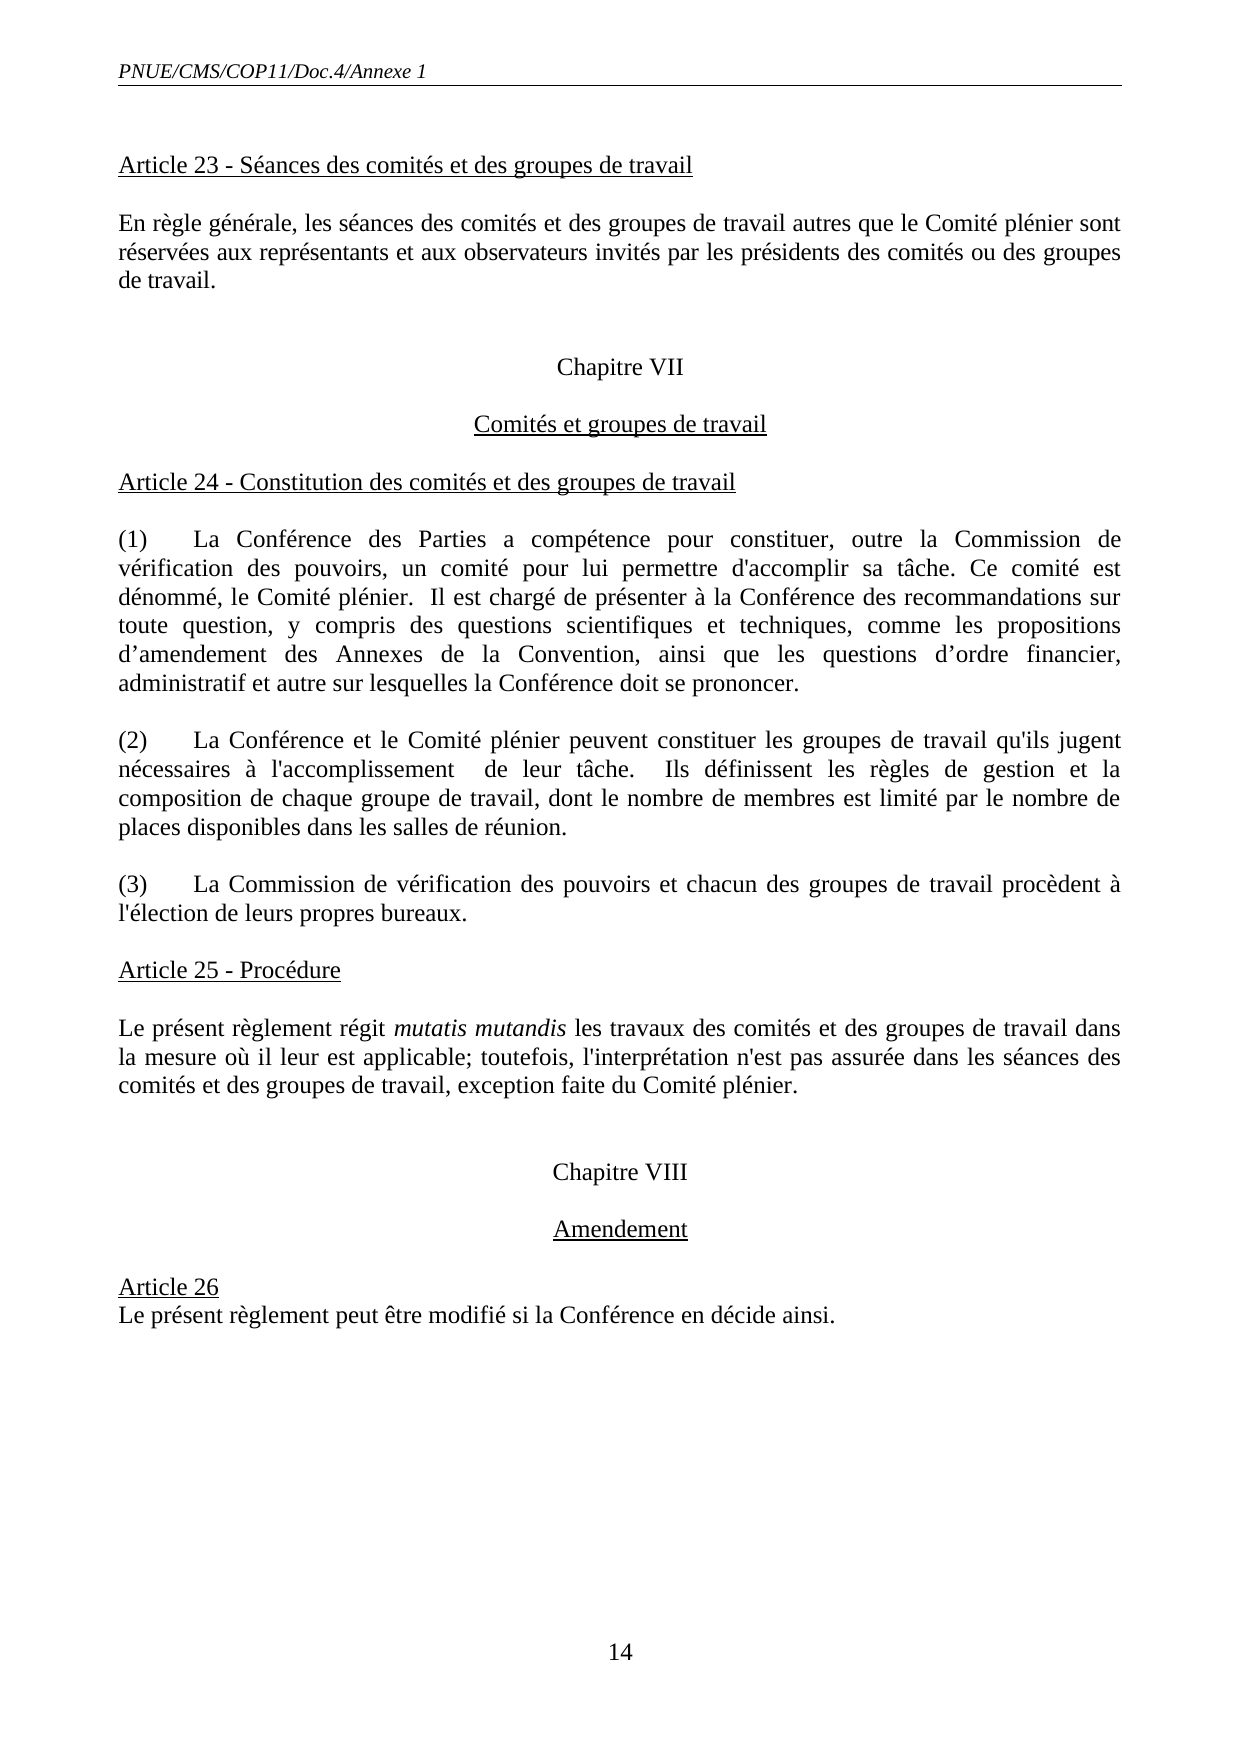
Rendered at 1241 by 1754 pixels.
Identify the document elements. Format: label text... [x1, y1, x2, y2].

text Chapitre VIII [118, 1157, 1122, 1186]
text Article 25 - Procédure [118, 956, 1122, 984]
text Comités et groupes de travail [118, 409, 1122, 438]
text Amendement [118, 1214, 1122, 1243]
list La Commission de vérification des pouvoirs et chacun des groupes de travail procèdent à l'élection de leurs propres bureaux. [118, 869, 1122, 927]
list La Conférence des Parties a compétence pour constituer, outre la Commission de vérification des pouvoirs, un comité pour lui permettre d'accomplir sa tâche. Ce comité est dénommé, le Comité plénier. Il est chargé de présenter à la Conférence des recommandations sur toute question, y compris des questions scientifiques et techniques, comme les propositions d’amendement des Annexes de la Convention, ainsi que les questions d’ordre financier, administratif et autre sur lesquelles la Conférence doit se prononcer. [118, 524, 1122, 697]
text Article 26 [118, 1272, 1122, 1301]
text Le présent règlement peut être modifié si la Conférence en décide ainsi. [118, 1301, 1122, 1329]
text Le présent règlement régit mutatis mutandis les travaux des comités et des groupes de travail dans la mesure où il leur est applicable; toutefois, l'interprétation n'est pas assurée dans les séances des comités et des groupes de travail, exception faite du Comité plénier. [118, 1013, 1122, 1099]
text Chapitre VII [118, 352, 1122, 381]
text Article 23 - Séances des comités et des groupes de travail [118, 151, 1122, 179]
text En règle générale, les séances des comités et des groupes de travail autres que le Comité plénier sont réservées aux représentants et aux observateurs invités par les présidents des comités ou des groupes de travail. [118, 208, 1122, 294]
list La Conférence et le Comité plénier peuvent constituer les groupes de travail qu'ils jugent nécessaires à l'accomplissement de leur tâche. Ils définissent les règles de gestion et la composition de chaque groupe de travail, dont le nombre de membres est limité par le nombre de places disponibles dans les salles de réunion. [118, 726, 1122, 841]
text Article 24 - Constitution des comités et des groupes de travail [118, 467, 1122, 496]
